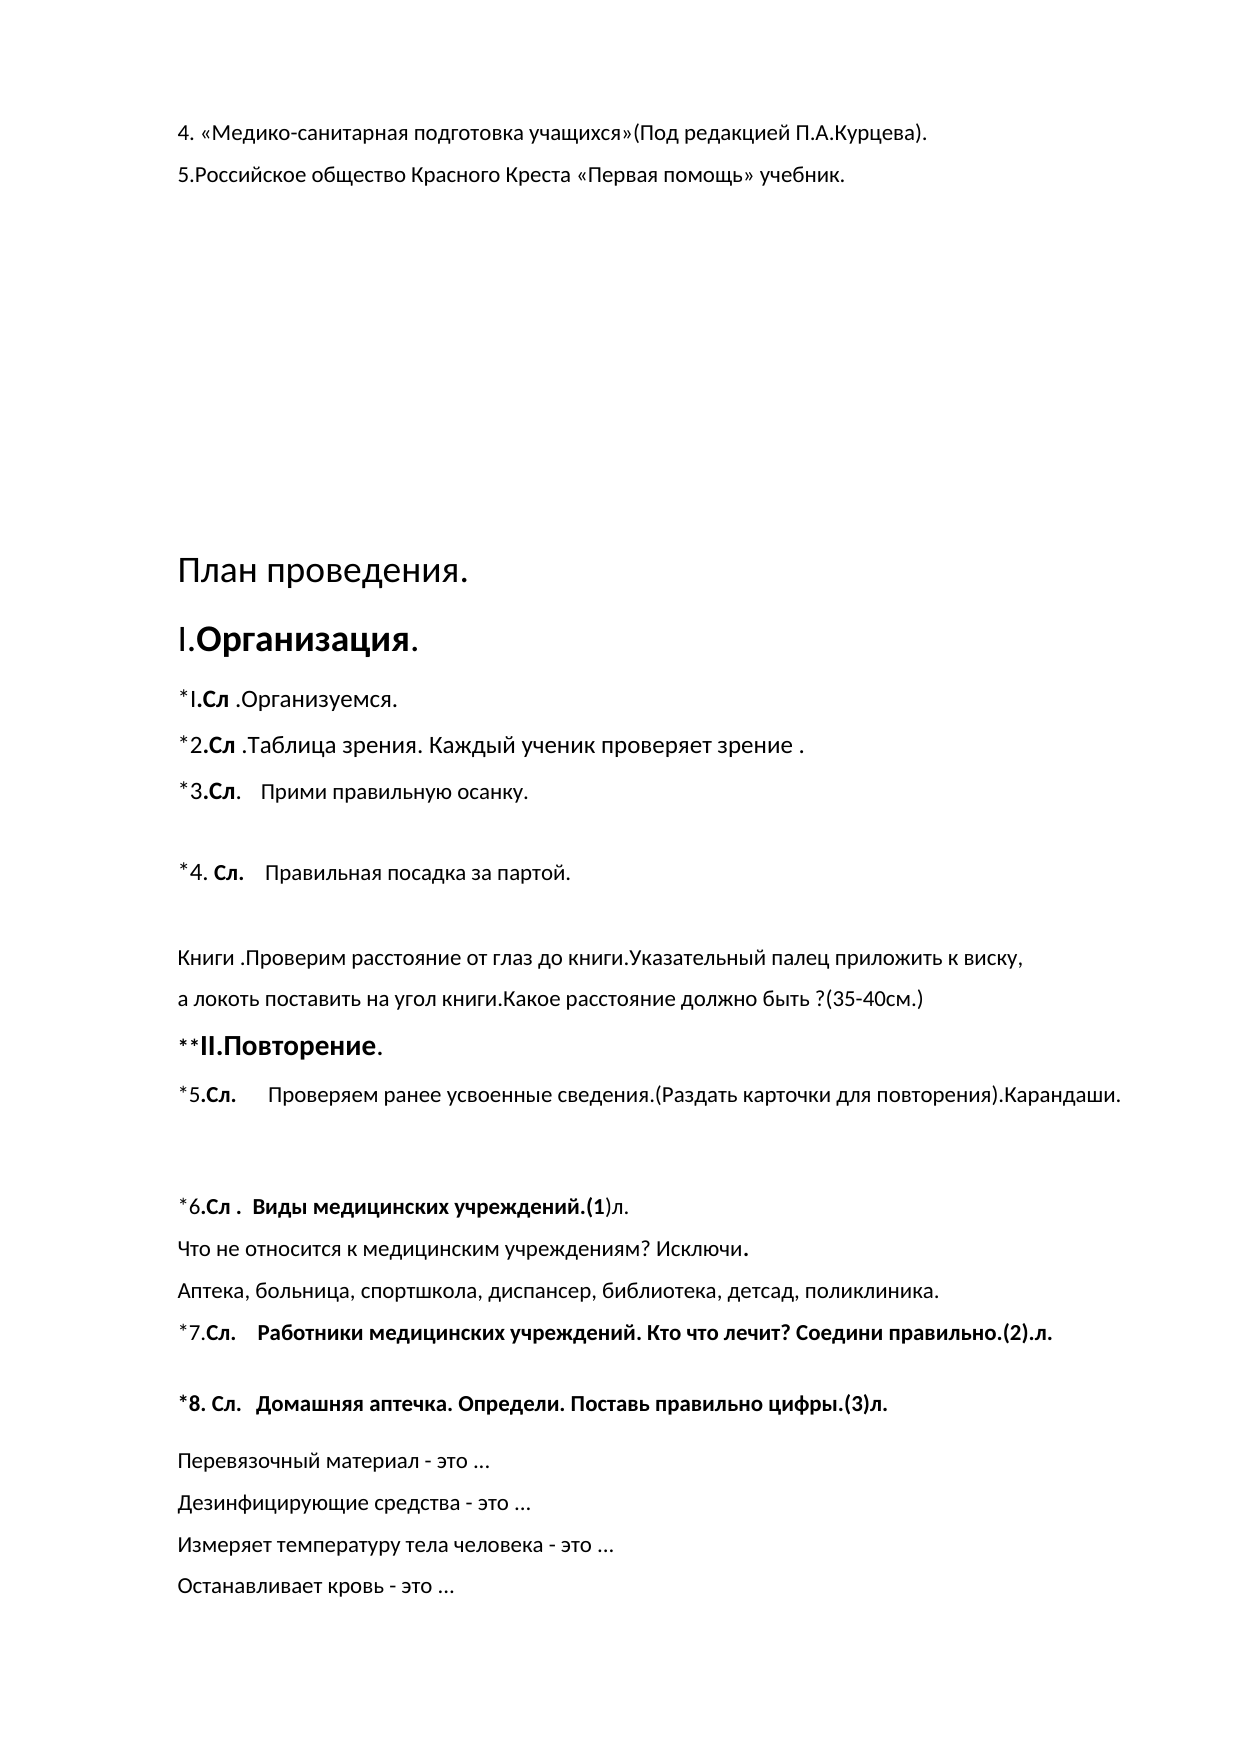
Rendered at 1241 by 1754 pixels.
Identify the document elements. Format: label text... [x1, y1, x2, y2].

text I.Организация. [177, 614, 1152, 660]
text Останавливает кровь - это ... [177, 1572, 1152, 1600]
text *I.Сл .Организуемся. [177, 683, 1152, 714]
text *2.Сл .Таблица зрения. Каждый ученик проверяет зрение . [177, 729, 1152, 759]
text План проведения. [177, 546, 1152, 592]
text *5.Сл. Проверяем ранее усвоенные сведения.(Раздать карточки для повторения).Карандаши. [177, 1080, 1152, 1108]
text *3.Сл. Прими правильную осанку. [177, 775, 1152, 805]
text *7.Сл. Работники медицинских учреждений. Кто что лечит? Соедини правильно.(2).л. [177, 1318, 1152, 1346]
text **II.Повторение. [177, 1027, 1152, 1062]
text Дезинфицирующие средства - это ... [177, 1488, 1152, 1516]
text Измеряет температуру тела человека - это ... [177, 1530, 1152, 1558]
text Перевязочный материал - это ... [177, 1446, 1152, 1474]
text *8. Сл. Домашняя аптечка. Определи. Поставь правильно цифры.(3)л. [177, 1389, 1152, 1417]
text а локоть поставить на угол книги.Какое расстояние должно быть ?(35-40см.) [177, 984, 1152, 1013]
text 5.Российское общество Красного Креста «Первая помощь» учебник. [177, 160, 1152, 188]
text Аптека, больница, спортшкола, диспансер, библиотека, детсад, поликлиника. [177, 1276, 1152, 1304]
text 4. «Медико-санитарная подготовка учащихся»(Под редакцией П.А.Курцева). [177, 118, 1152, 146]
text Книги .Проверим расстояние от глаз до книги.Указательный палец приложить к виску, [177, 943, 1152, 971]
text *6.Сл . Виды медицинских учреждений.(1)л. Что не относится к медицинским учреждениям? Исключи. [177, 1192, 1152, 1262]
text *4. Сл. Правильная посадка за партой. [177, 856, 1152, 887]
